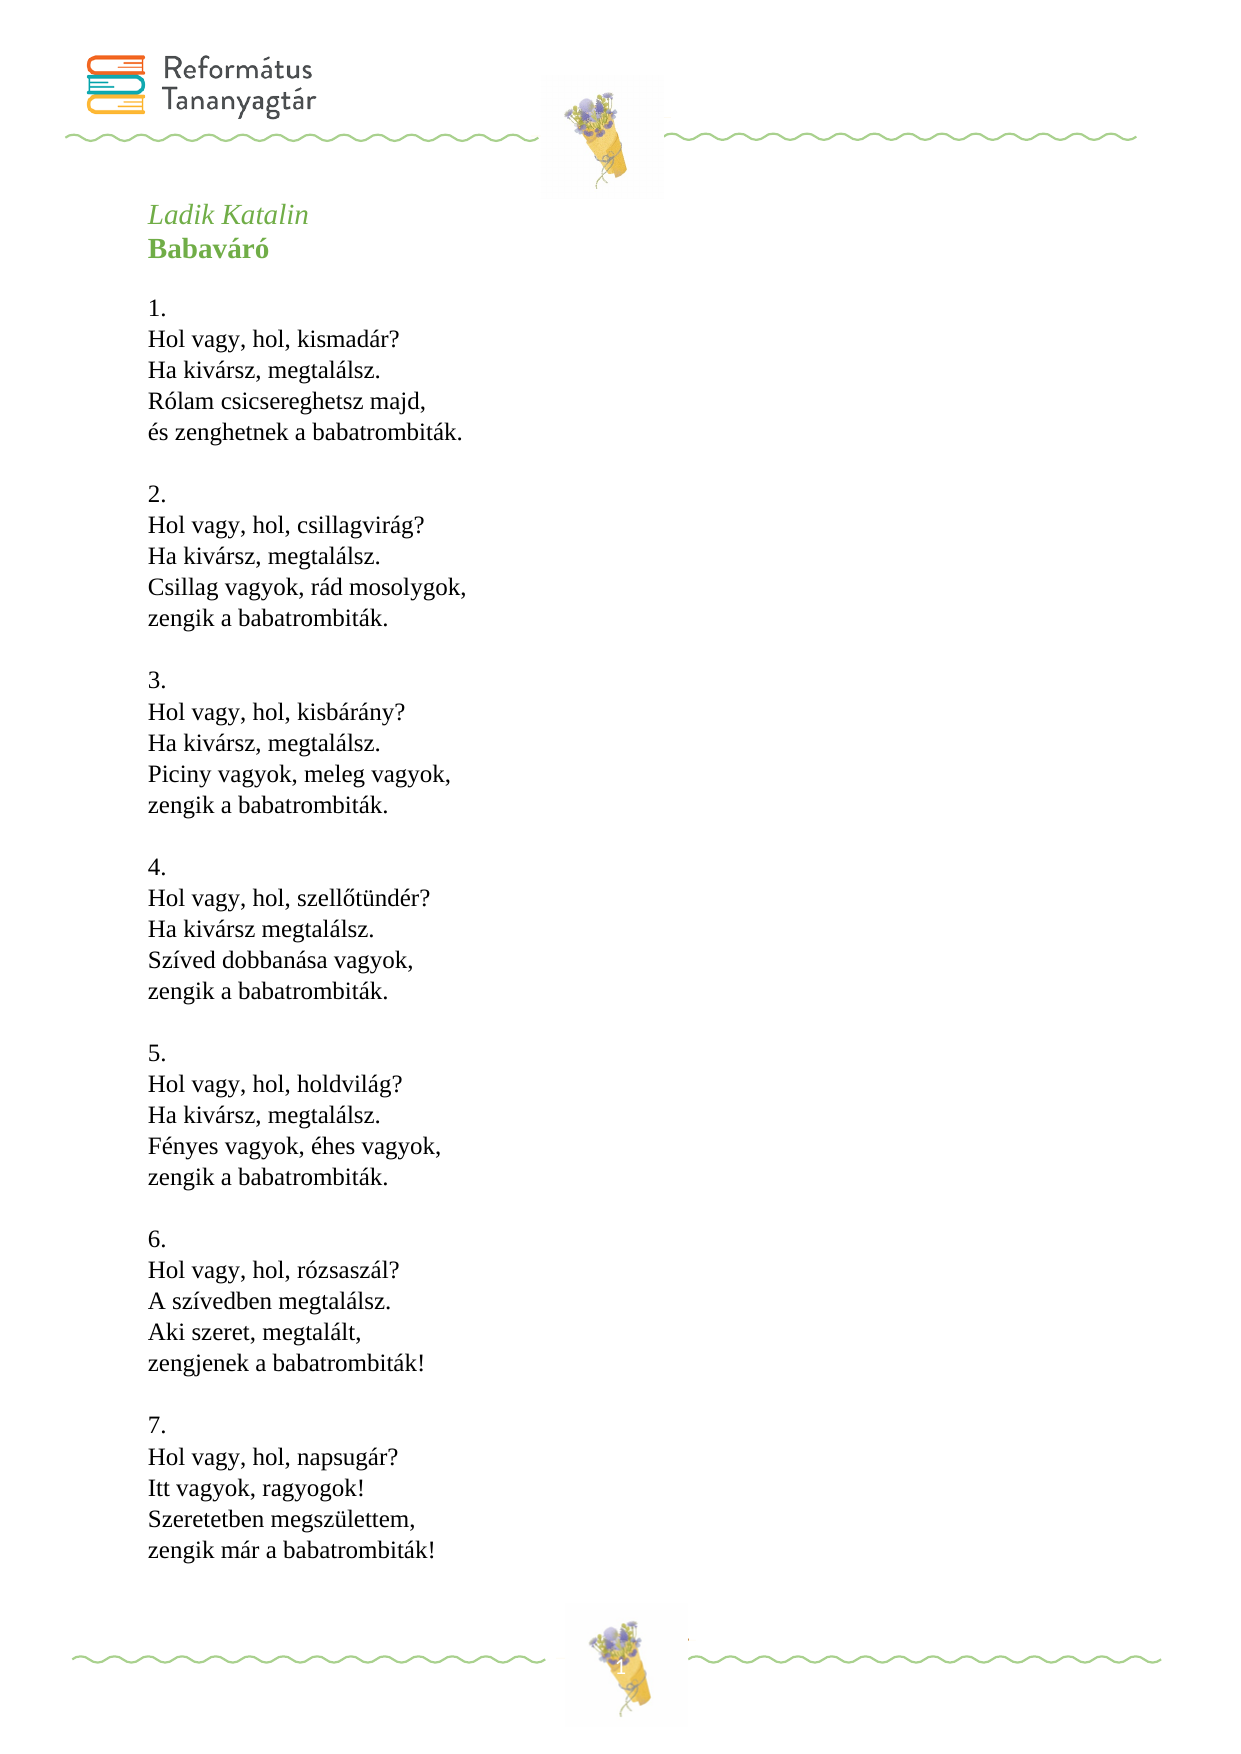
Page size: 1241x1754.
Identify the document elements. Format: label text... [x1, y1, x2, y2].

text 4. [148, 852, 1092, 881]
text Hol vagy, hol, szellőtündér? [148, 883, 1092, 912]
text 5. [148, 1038, 1092, 1067]
text 3. [148, 666, 1092, 694]
text Ha kivársz, megtalálsz. [148, 1100, 1092, 1129]
text zengik a babatrombiták. [148, 976, 1092, 1005]
text zengik már a babatrombiták! [148, 1535, 1092, 1563]
text Hol vagy, hol, rózsaszál? [148, 1255, 1092, 1284]
text Ha kivársz, megtalálsz. [148, 355, 1092, 384]
text 6. [148, 1224, 1092, 1253]
text és zenghetnek a babatrombiták. [148, 417, 1092, 446]
text zengik a babatrombiták. [148, 603, 1092, 632]
text Ha kivársz, megtalálsz. [148, 541, 1092, 570]
text zengjenek a babatrombiták! [148, 1348, 1092, 1377]
text zengik a babatrombiták. [148, 790, 1092, 818]
text Szíved dobbanása vagyok, [148, 945, 1092, 974]
text A szívedben megtalálsz. [148, 1286, 1092, 1315]
text Hol vagy, hol, napsugár? [148, 1442, 1092, 1470]
text 2. [148, 479, 1092, 508]
text Szeretetben megszülettem, [148, 1504, 1092, 1532]
text Hol vagy, hol, kismadár? [148, 324, 1092, 353]
text Ha kivársz, megtalálsz. [148, 728, 1092, 756]
text Ladik Katalin [148, 197, 1092, 231]
text Piciny vagyok, meleg vagyok, [148, 759, 1092, 787]
text Ha kivársz megtalálsz. [148, 914, 1092, 943]
text Csillag vagyok, rád mosolygok, [148, 572, 1092, 601]
text Hol vagy, hol, holdvilág? [148, 1069, 1092, 1098]
text Rólam csicsereghetsz majd, [148, 386, 1092, 415]
picture [556, 1603, 696, 1727]
text Aki szeret, megtalált, [148, 1317, 1092, 1346]
text Hol vagy, hol, csillagvirág? [148, 510, 1092, 539]
picture [79, 47, 327, 120]
text zengik a babatrombiták. [148, 1162, 1092, 1191]
text 1. [148, 293, 1092, 322]
text Fényes vagyok, éhes vagyok, [148, 1131, 1092, 1160]
picture [531, 75, 671, 197]
text Itt vagyok, ragyogok! [148, 1473, 1092, 1501]
text 7. [148, 1411, 1092, 1439]
text Hol vagy, hol, kisbárány? [148, 697, 1092, 725]
text Babaváró [148, 231, 1092, 264]
